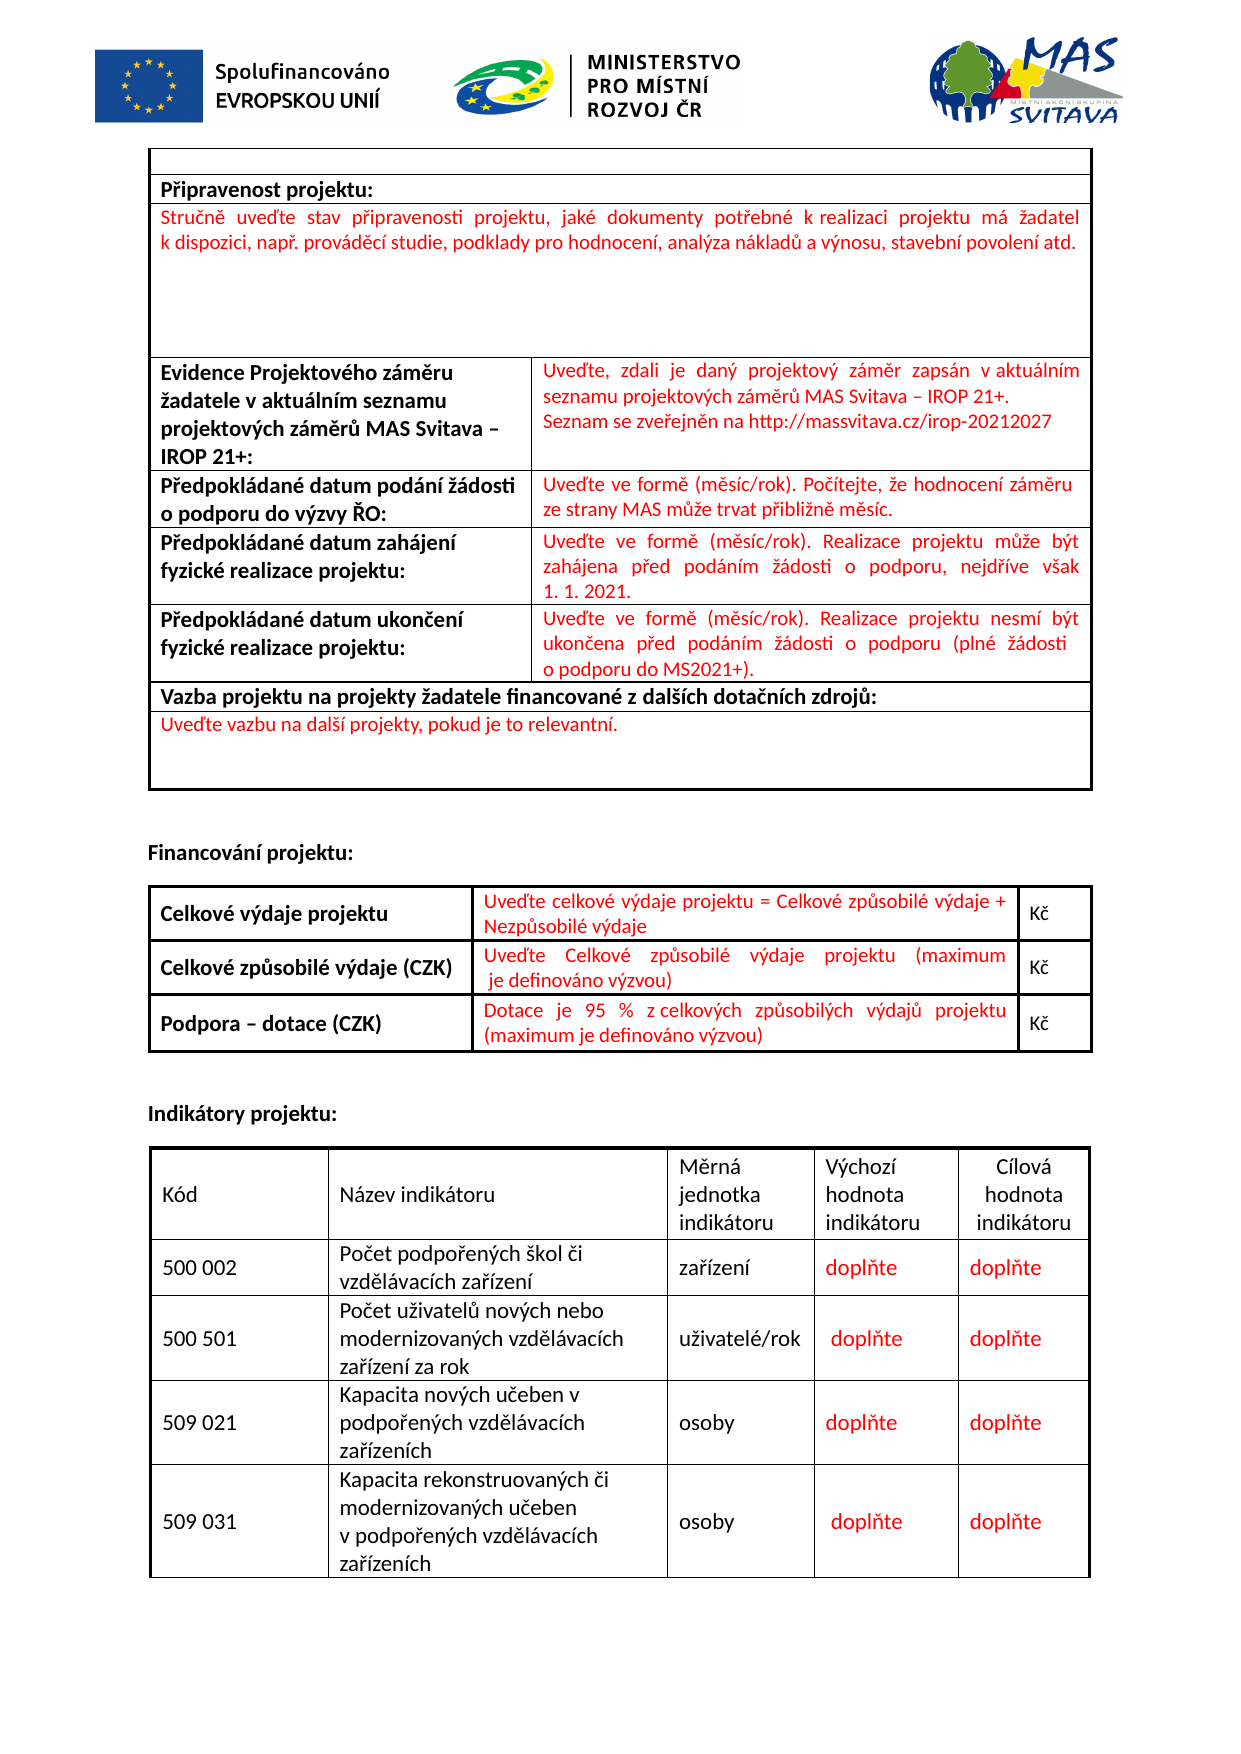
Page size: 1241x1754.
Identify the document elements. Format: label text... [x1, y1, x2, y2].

table_cell Kč [1020, 942, 1090, 993]
table_cell doplňte [815, 1240, 958, 1295]
table_cell Evidence Projektového záměru žadatele v aktuálním seznamu projektových záměrů MAS Svitava – IROP 21+: [151, 358, 531, 470]
table_cell doplňte [959, 1381, 1088, 1464]
table_cell Předpokládané datum zahájení fyzické realizace projektu: [151, 528, 531, 604]
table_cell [151, 149, 1090, 174]
table_cell Uveďte vazbu na další projekty, pokud je to relevantní. [151, 712, 1090, 788]
table_cell Stručně uveďte stav připravenosti projektu, jaké dokumenty potřebné k realizaci projektu má žadatel k dispozici, např. prováděcí studie, podklady pro hodnocení, analýza nákladů a výnosu, stavební povolení atd. [151, 204, 1090, 357]
table_cell 500 002 [152, 1240, 328, 1295]
table_cell Kč [1020, 996, 1090, 1049]
table_cell doplňte [815, 1465, 958, 1577]
table_header Výchozí hodnota indikátoru [815, 1150, 958, 1239]
table_cell doplňte [959, 1465, 1088, 1577]
table_cell Uveďte, zdali je daný projektový záměr zapsán v aktuálním seznamu projektových záměrů MAS Svitava – IROP 21+. Seznam se zveřejněn na http://massvitava.cz/irop-20212027 [532, 358, 1090, 470]
table_cell Kapacita rekonstruovaných či modernizovaných učeben v podpořených vzdělávacích zařízeních [329, 1465, 667, 1577]
text Financování projektu: [148, 838, 1093, 866]
table_header Celkové výdaje projektu [151, 888, 471, 939]
table_cell uživatelé/rok [668, 1296, 814, 1380]
table_cell Uveďte ve formě (měsíc/rok). Počítejte, že hodnocení záměru ze strany MAS může trvat přibližně měsíc. [532, 471, 1090, 527]
table_cell Připravenost projektu: [151, 175, 1090, 203]
table_cell Uveďte Celkové způsobilé výdaje projektu (maximum je definováno výzvou) [474, 942, 1017, 993]
table_header Název indikátoru [329, 1150, 667, 1239]
table_header Kód [152, 1150, 328, 1239]
table_cell Celkové způsobilé výdaje (CZK) [151, 942, 471, 993]
table_cell Počet uživatelů nových nebo modernizovaných vzdělávacích zařízení za rok [329, 1296, 667, 1380]
table_cell Kapacita nových učeben v podpořených vzdělávacích zařízeních [329, 1381, 667, 1464]
picture [929, 37, 1123, 123]
table_cell Předpokládané datum ukončení fyzické realizace projektu: [151, 605, 531, 681]
table_cell 500 501 [152, 1296, 328, 1380]
table_cell osoby [668, 1465, 814, 1577]
table_cell Vazba projektu na projekty žadatele financované z dalších dotačních zdrojů: [151, 683, 1090, 711]
table_cell zařízení [668, 1240, 814, 1295]
table_header Kč [1020, 888, 1090, 939]
table_cell doplňte [959, 1296, 1088, 1380]
table_cell Dotace je 95 % z celkových způsobilých výdajů projektu (maximum je definováno výzvou) [474, 996, 1017, 1049]
table_cell Uveďte ve formě (měsíc/rok). Realizace projektu nesmí být ukončena před podáním žádosti o podporu (plné žádosti o podporu do MS2021+). [532, 605, 1090, 681]
table_cell 509 021 [152, 1381, 328, 1464]
table_cell Počet podpořených škol či vzdělávacích zařízení [329, 1240, 667, 1295]
table_cell doplňte [815, 1381, 958, 1464]
table_header Uveďte celkové výdaje projektu = Celkové způsobilé výdaje + Nezpůsobilé výdaje [474, 888, 1017, 939]
table_cell Předpokládané datum podání žádosti o podporu do výzvy ŘO: [151, 471, 531, 527]
table_cell 509 031 [152, 1465, 328, 1577]
table_header Měrná jednotka indikátoru [668, 1150, 814, 1239]
table_cell doplňte [959, 1240, 1088, 1295]
table_cell osoby [668, 1381, 814, 1464]
text Indikátory projektu: [148, 1099, 1093, 1128]
table_cell Podpora – dotace (CZK) [151, 996, 471, 1049]
table_cell doplňte [815, 1296, 958, 1380]
table_cell Uveďte ve formě (měsíc/rok). Realizace projektu může být zahájena před podáním žádosti o podporu, nejdříve však 1. 1. 2021. [532, 528, 1090, 604]
table_header Cílová hodnota indikátoru [959, 1150, 1088, 1239]
